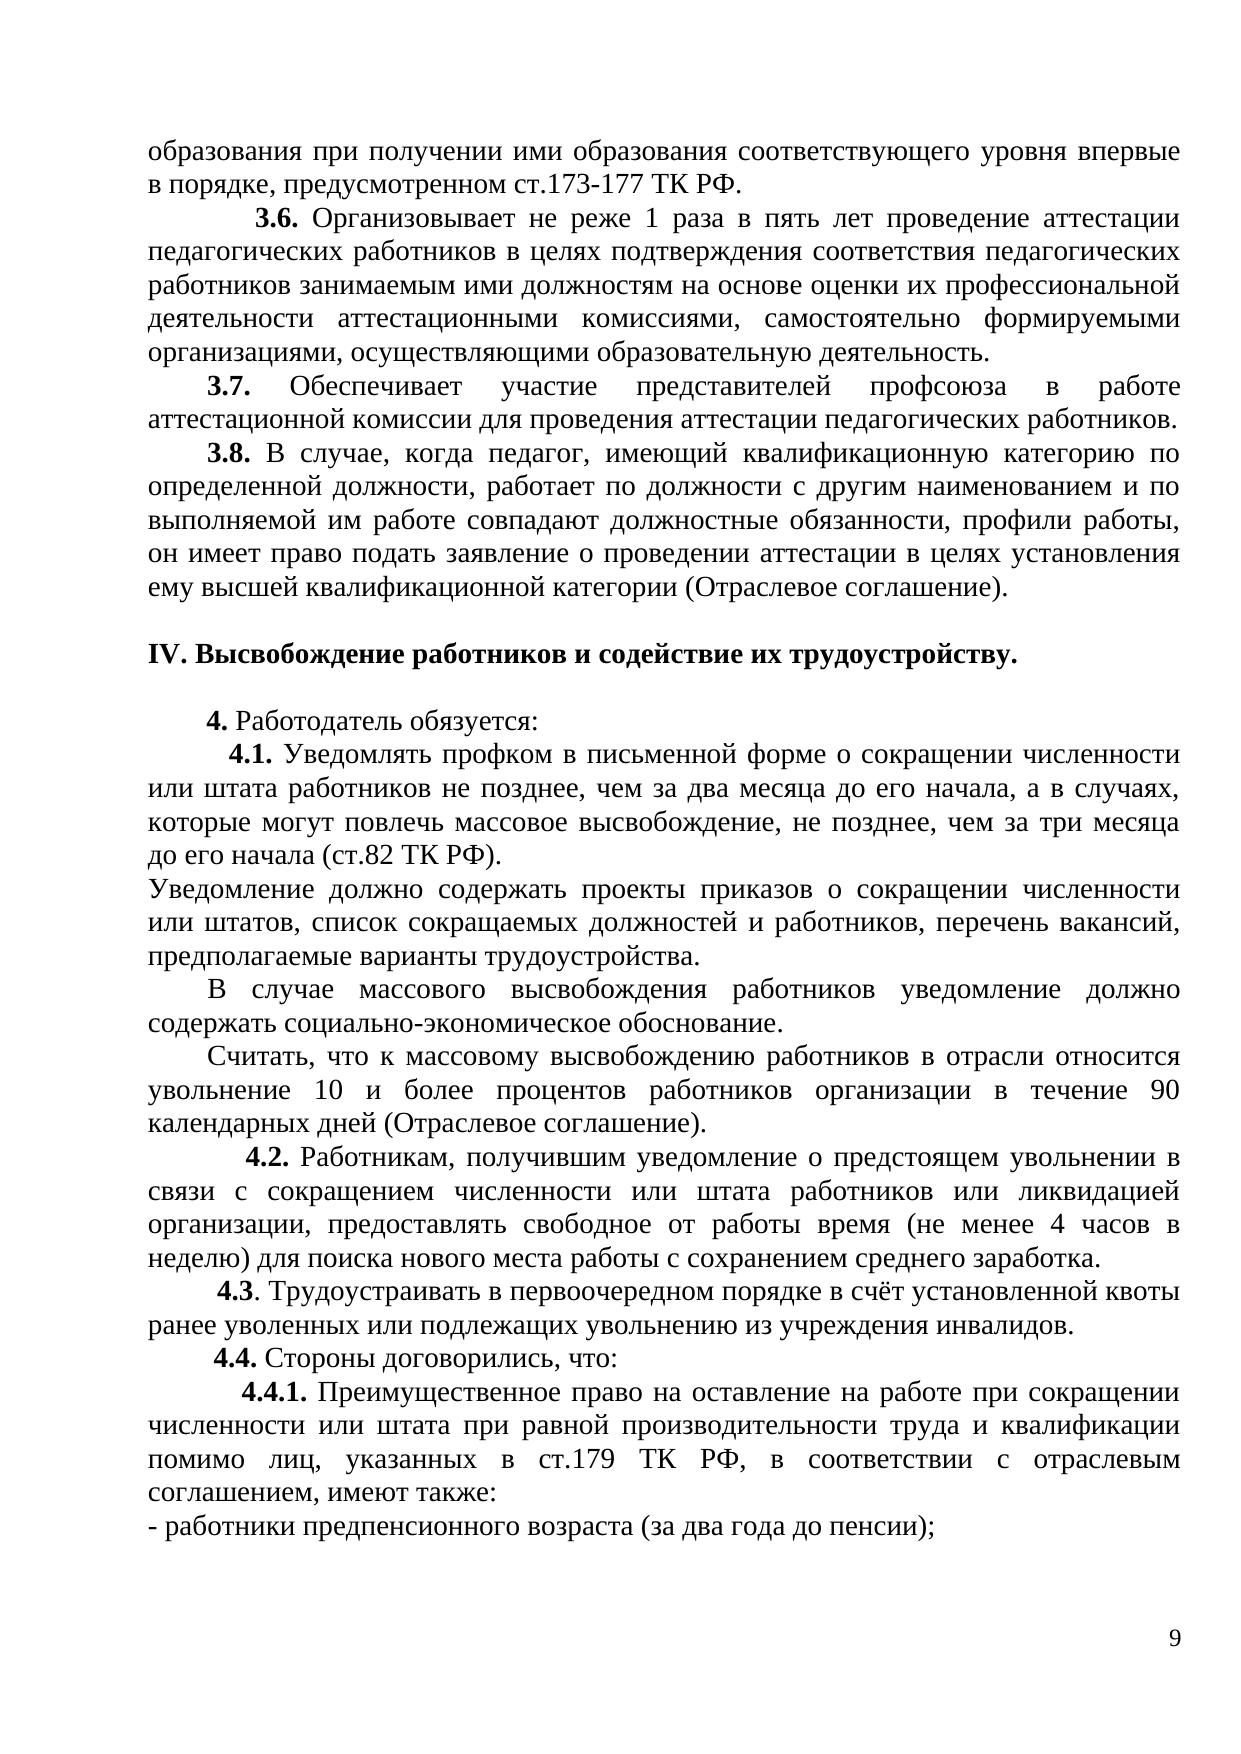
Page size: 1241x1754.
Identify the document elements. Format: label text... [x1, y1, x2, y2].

text 3.7. Обеспечивает участие представителей профсоюза в работе аттестационной комиссии для проведения аттестации педагогических работников. [148, 368, 1181, 435]
text 4.3. Трудоустраивать в первоочередном порядке в счёт установленной квоты ранее уволенных или подлежащих увольнению из учреждения инвалидов. [148, 1273, 1181, 1340]
text 4. Работодатель обязуется: [148, 703, 1181, 737]
text В случае массового высвобождения работников уведомление должно содержать социально-экономическое обоснование. [148, 971, 1181, 1038]
text - работники предпенсионного возраста (за два года до пенсии); [148, 1508, 1181, 1542]
text 4.4. Стороны договорились, что: [148, 1340, 1181, 1374]
text Уведомление должно содержать проекты приказов о сокращении численности или штатов, список сокращаемых должностей и работников, перечень вакансий, предполагаемые варианты трудоустройства. [148, 871, 1181, 971]
text 4.2. Работникам, получившим уведомление о предстоящем увольнении в связи с сокращением численности или штата работников или ликвидацией организации, предоставлять свободное от работы время (не менее 4 часов в неделю) для поиска нового места работы с сохранением среднего заработка. [148, 1139, 1181, 1273]
text 3.8. В случае, когда педагог, имеющий квалификационную категорию по определенной должности, работает по должности с другим наименованием и по выполняемой им работе совпадают должностные обязанности, профили работы, он имеет право подать заявление о проведении аттестации в целях установления ему высшей квалификационной категории (Отраслевое соглашение). [148, 435, 1181, 602]
text Считать, что к массовому высвобождению работников в отрасли относится увольнение 10 и более процентов работников организации в течение 90 календарных дней (Отраслевое соглашение). [148, 1038, 1181, 1139]
text IV. Высвобождение работников и содействие их трудоустройству. [148, 636, 1181, 669]
text 3.6. Организовывает не реже 1 раза в пять лет проведение аттестации педагогических работников в целях подтверждения соответствия педагогических работников занимаемым ими должностям на основе оценки их профессиональной деятельности аттестационными комиссиями, самостоятельно формируемыми организациями, осуществляющими образовательную деятельность. [148, 200, 1181, 368]
text 4.1. Уведомлять профком в письменной форме о сокращении численности или штата работников не позднее, чем за два месяца до его начала, а в случаях, которые могут повлечь массовое высвобождение, не позднее, чем за три месяца до его начала (ст.82 ТК РФ). [148, 737, 1181, 871]
text образования при получении ими образования соответствующего уровня впервые в порядке, предусмотренном ст.173-177 ТК РФ. [148, 133, 1181, 200]
text 4.4.1. Преимущественное право на оставление на работе при сокращении численности или штата при равной производительности труда и квалификации помимо лиц, указанных в ст.179 ТК РФ, в соответствии с отраслевым соглашением, имеют также: [148, 1374, 1181, 1508]
